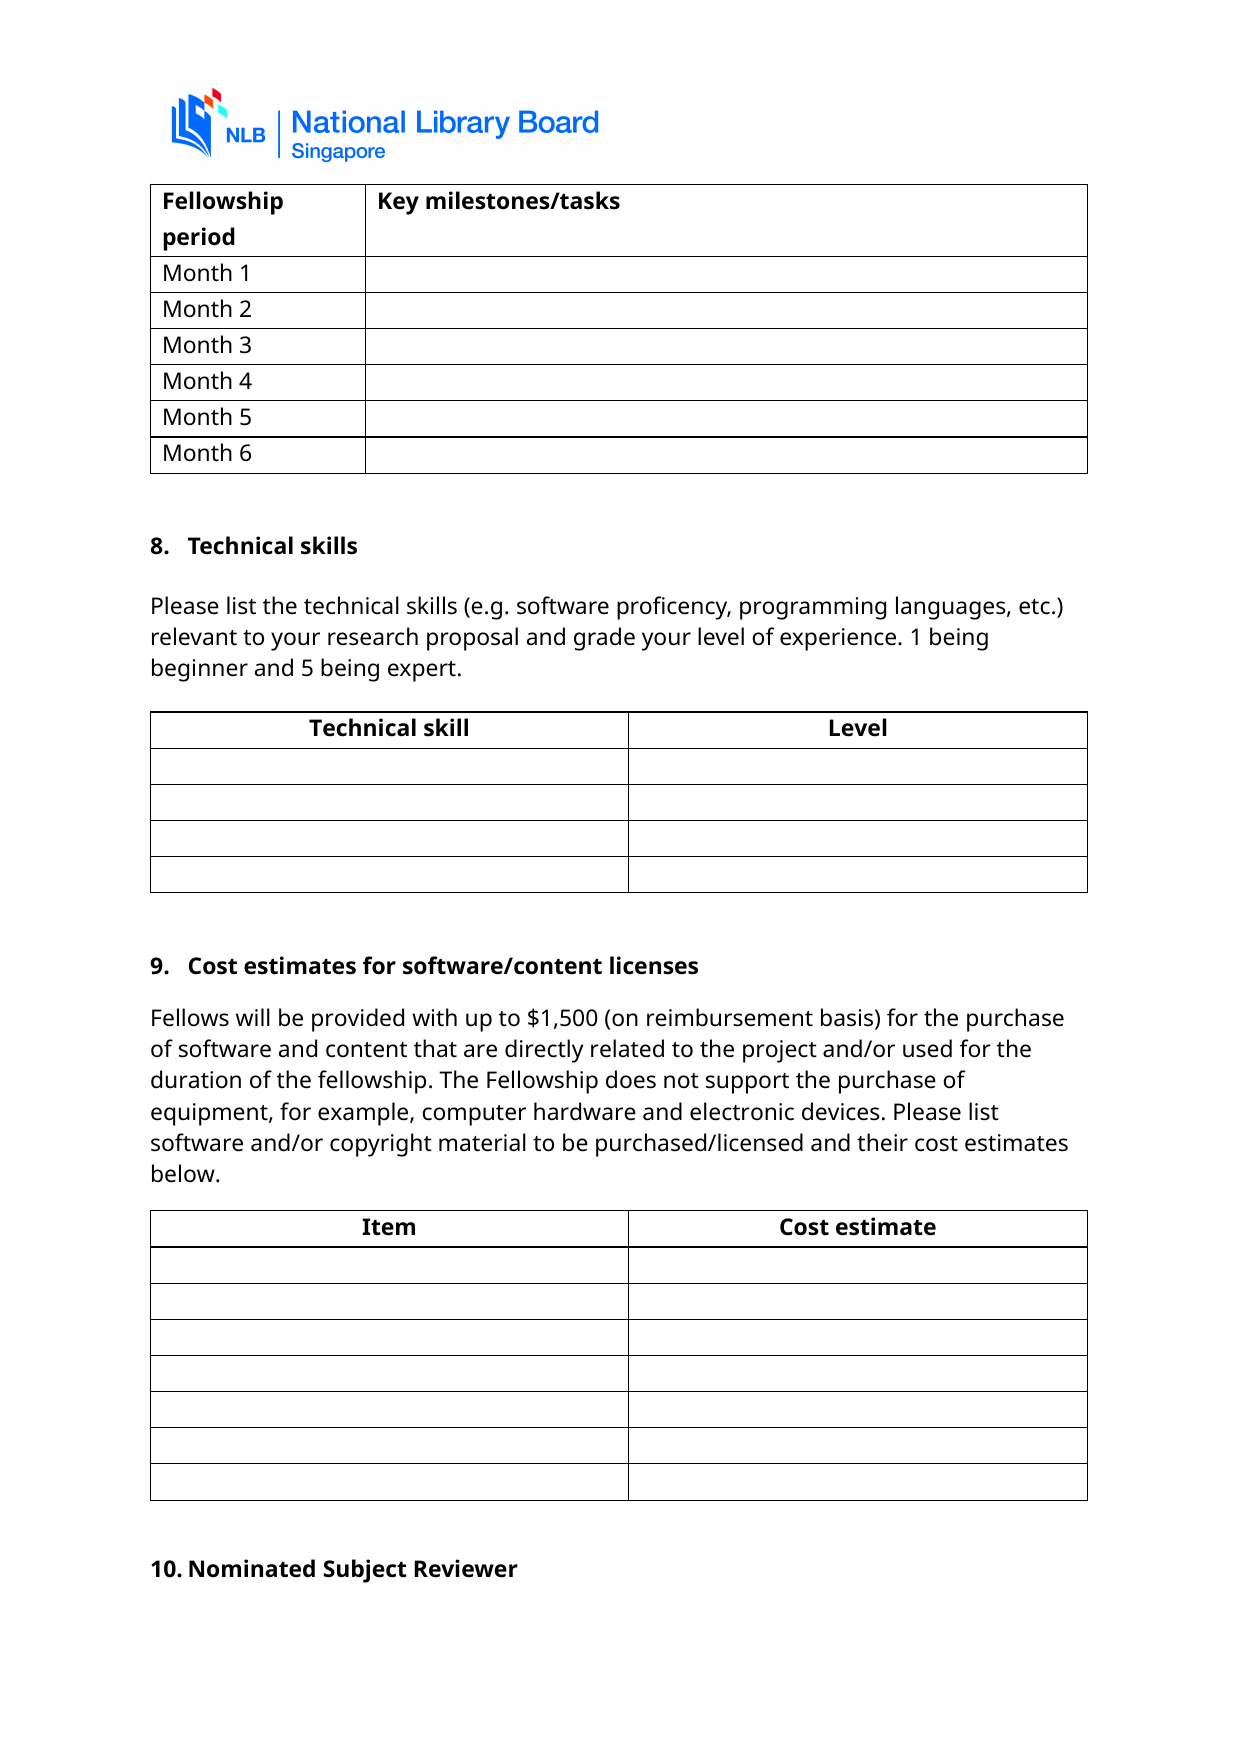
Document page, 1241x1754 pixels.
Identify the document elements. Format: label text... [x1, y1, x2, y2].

table_cell [629, 1392, 1087, 1427]
table_cell [629, 785, 1087, 820]
table_cell [366, 329, 1087, 364]
table_cell [629, 1320, 1087, 1355]
table_cell [151, 857, 628, 892]
table_cell [629, 1248, 1087, 1283]
table_cell [629, 1428, 1087, 1463]
table_cell [151, 1392, 628, 1427]
list Nominated Subject Reviewer [150, 1553, 1090, 1584]
table_cell [629, 821, 1087, 856]
table_cell [366, 257, 1087, 292]
list Cost estimates for software/content licenses [150, 950, 1090, 981]
table_header Level [629, 713, 1087, 747]
table_cell Month 4 [151, 365, 365, 400]
table_cell [629, 1284, 1087, 1319]
table_header Item [151, 1211, 628, 1246]
picture [150, 73, 619, 184]
table_cell [151, 821, 628, 856]
table_cell Month 6 [151, 438, 365, 472]
table_cell [366, 365, 1087, 400]
table_cell [629, 1464, 1087, 1499]
table_cell [151, 749, 628, 784]
table_cell [366, 401, 1087, 436]
table_cell Month 2 [151, 293, 365, 328]
table_header Cost estimate [629, 1211, 1087, 1246]
text Please list the technical skills (e.g. software proficency, programming languages, etc.) relevant to your research proposal and grade your level of experience. 1 being beginner and 5 being expert. [150, 589, 1090, 711]
table_cell [151, 1248, 628, 1283]
table_cell [366, 438, 1087, 472]
table_header Key milestones/tasks [366, 185, 1087, 256]
table_cell [629, 857, 1087, 892]
table_cell [151, 1464, 628, 1499]
table_cell [366, 293, 1087, 328]
table_cell [151, 1320, 628, 1355]
table_cell [151, 1356, 628, 1391]
table_cell Month 1 [151, 257, 365, 292]
text Fellows will be provided with up to $1,500 (on reimbursement basis) for the purchase of software and content that are directly related to the project and/or used for the duration of the fellowship. The Fellowship does not support the purchase of equipment, for example, computer hardware and electronic devices. Please list software and/or copyright material to be purchased/licensed and their cost estimates below. [150, 1002, 1090, 1189]
table_header Technical skill [151, 713, 628, 747]
list Technical skills [150, 530, 1090, 589]
table_cell [151, 785, 628, 820]
table_cell Month 5 [151, 401, 365, 436]
table_cell [629, 1356, 1087, 1391]
table_cell Month 3 [151, 329, 365, 364]
table_cell [629, 749, 1087, 784]
table_header Fellowship period [151, 185, 365, 256]
table_cell [151, 1284, 628, 1319]
table_cell [151, 1428, 628, 1463]
